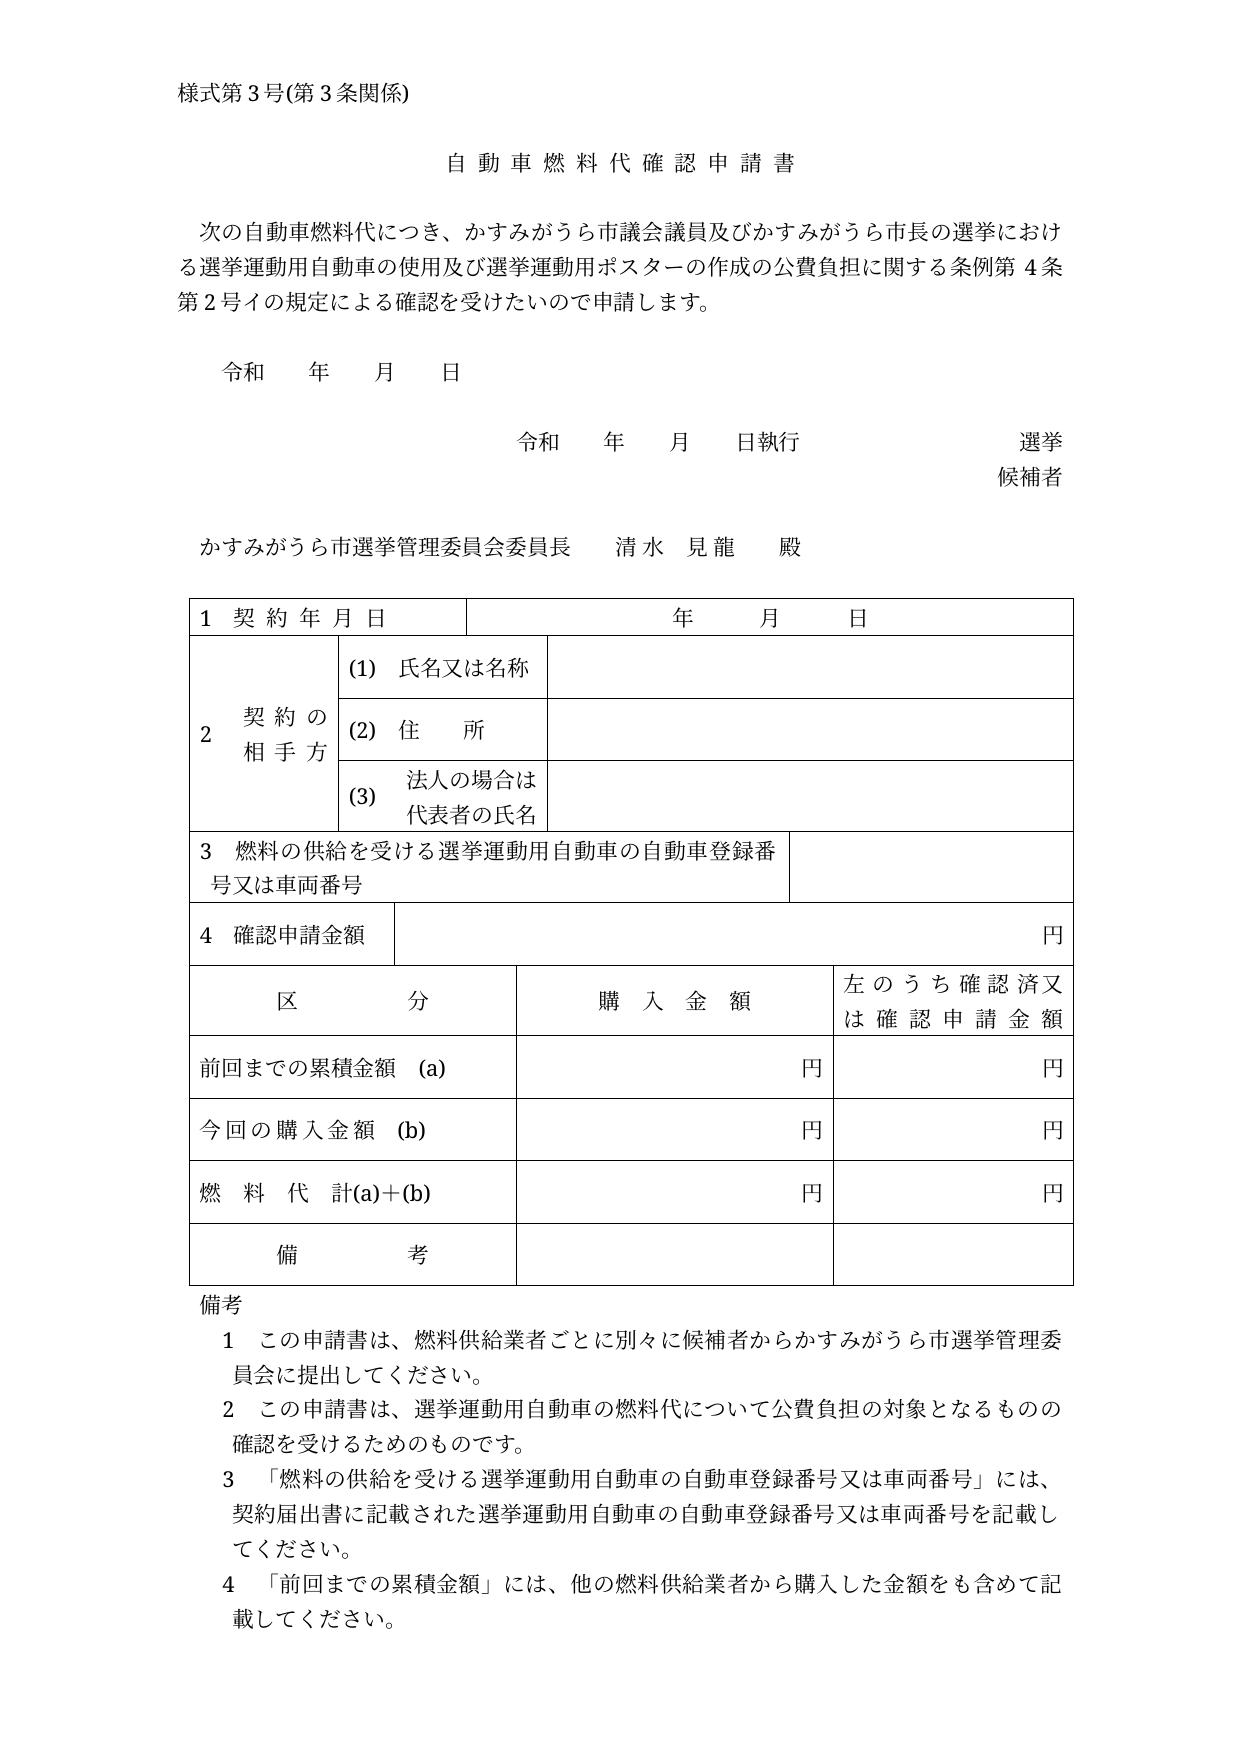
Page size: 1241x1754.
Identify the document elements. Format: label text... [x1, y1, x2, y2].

text かすみがうら市選挙管理委員会委員長 清 水 見 龍 殿 [177, 528, 1063, 563]
table_cell 購入金額 [517, 966, 833, 1035]
table_cell 今回の購入金額 (b) [190, 1099, 516, 1160]
text 2 この申請書は、選挙運動用自動車の燃料代について公費負担の対象となるものの確認を受けるためのものです。 [177, 1391, 1063, 1461]
table_cell 法人の場合は代表者の氏名 [395, 761, 547, 831]
table_cell 3 燃料の供給を受ける選挙運動用自動車の自動車登録番号又は車両番号 [190, 832, 789, 902]
table_cell [548, 636, 1073, 698]
table_cell (2) 住所 [339, 699, 547, 760]
text 3 「燃料の供給を受ける選挙運動用自動車の自動車登録番号又は車両番号」には、契約届出書に記載された選挙運動用自動車の自動車登録番号又は車両番号を記載してください。 [177, 1461, 1063, 1566]
table_cell [834, 1224, 1073, 1285]
text 様式第3号(第3条関係) [177, 74, 1063, 109]
table_cell 左のうち確認済又は確認申請金額 [834, 966, 1073, 1035]
table_cell [548, 699, 1073, 760]
table_header 1 契約年月日 [190, 599, 466, 635]
text 候補者 [177, 458, 1063, 493]
table_cell 備考 [190, 1224, 516, 1285]
table_cell 円 [517, 1036, 833, 1098]
table_cell (1) 氏名又は名称 [339, 636, 547, 698]
table_cell 円 [395, 903, 1073, 964]
table_cell [790, 832, 1073, 902]
text 令和 年 月 日執行 選挙 [177, 423, 1063, 458]
table_cell 円 [834, 1161, 1073, 1223]
table_cell 区分 [190, 966, 516, 1035]
table_cell 契約の相手方 [233, 636, 338, 831]
table_cell 燃料代 計(a)＋(b) [190, 1161, 516, 1223]
table_cell (3) [339, 761, 395, 831]
table_cell [548, 761, 1073, 831]
table_cell 円 [517, 1099, 833, 1160]
table_cell 円 [834, 1036, 1073, 1098]
text 次の自動車燃料代につき、かすみがうら市議会議員及びかすみがうら市長の選挙における選挙運動用自動車の使用及び選挙運動用ポスターの作成の公費負担に関する条例第4条第2号イの規定による確認を受けたいので申請します。 [177, 214, 1063, 319]
table_cell [517, 1224, 833, 1285]
table_cell 円 [517, 1161, 833, 1223]
table_header 年 月 日 [467, 599, 1073, 635]
table_cell 4 確認申請金額 [190, 903, 394, 964]
text 備考 [177, 1286, 1063, 1321]
table_cell 2 [190, 636, 233, 831]
text 自動車燃料代確認申請書 [177, 144, 1063, 179]
text 1 この申請書は、燃料供給業者ごとに別々に候補者からかすみがうら市選挙管理委員会に提出してください。 [177, 1321, 1063, 1391]
table_cell 前回までの累積金額 (a) [190, 1036, 516, 1098]
text 4 「前回までの累積金額」には、他の燃料供給業者から購入した金額をも含めて記載してください。 [177, 1566, 1063, 1635]
text 令和 年 月 日 [177, 353, 1063, 388]
table_cell 円 [834, 1099, 1073, 1160]
